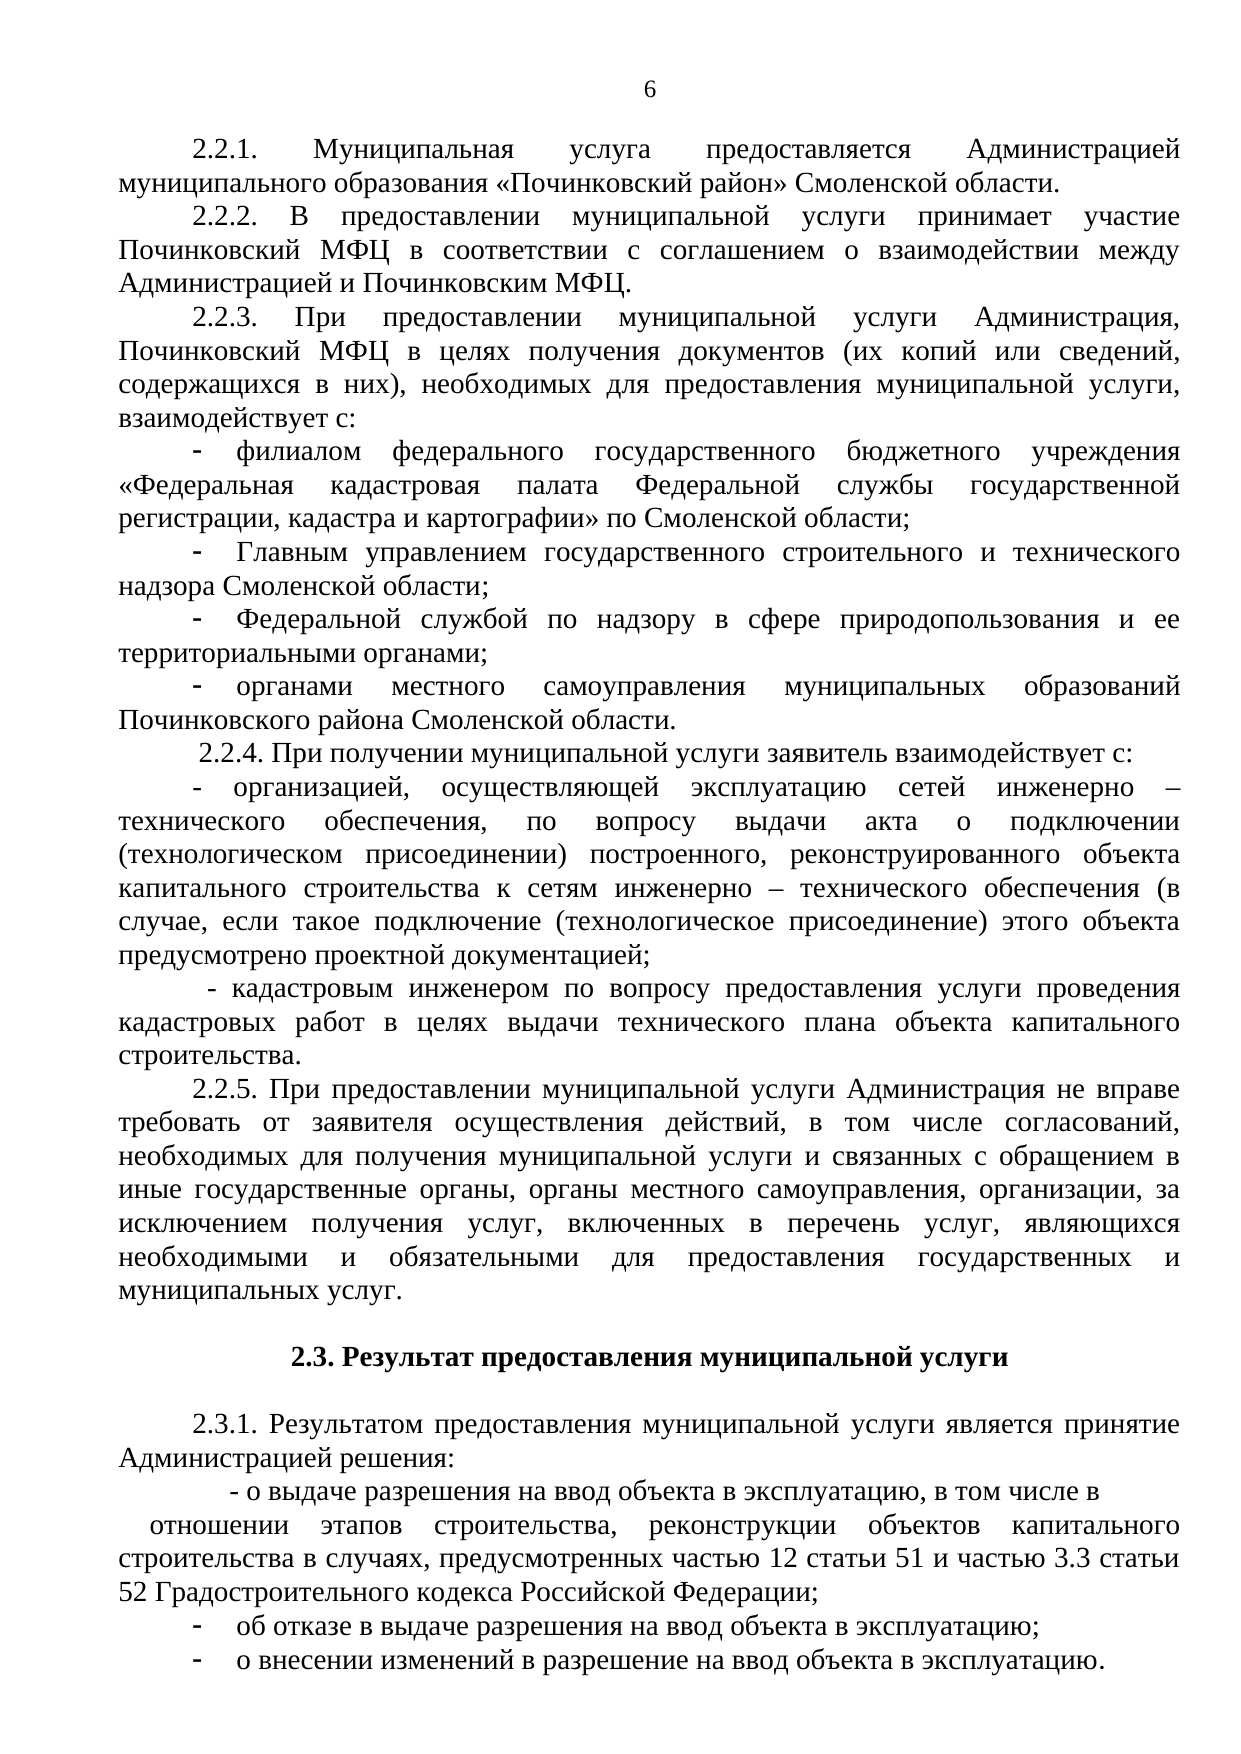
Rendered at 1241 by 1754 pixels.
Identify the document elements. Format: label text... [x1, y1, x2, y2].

text 2.3. Результат предоставления муниципальной услуги [118, 1339, 1181, 1373]
text 2.2.3. При предоставлении муниципальной услуги Администрация, Починковский МФЦ в целях получения документов (их копий или сведений, содержащихся в них), необходимых для предоставления муниципальной услуги, взаимодействует с: [118, 299, 1181, 433]
list Федеральной службой по надзору в сфере природопользования и ее территориальными органами; [118, 601, 1181, 668]
text 2.3.1. Результатом предоставления муниципальной услуги является принятие Администрацией решения: [118, 1406, 1181, 1473]
list органами местного самоуправления муниципальных образований Починковского района Смоленской области. [118, 668, 1181, 736]
list об отказе в выдаче разрешения на ввод объекта в эксплуатацию; [118, 1608, 1181, 1641]
text 2.2.1. Муниципальная услуга предоставляется Администрацией муниципального образования «Починковский район» Смоленской области. [118, 131, 1181, 198]
text - организацией, осуществляющей эксплуатацию сетей инженерно – технического обеспечения, по вопросу выдачи акта о подключении (технологическом присоединении) построенного, реконструированного объекта капитального строительства к сетям инженерно – технического обеспечения (в случае, если такое подключение (технологическое присоединение) этого объекта предусмотрено проектной документацией; [118, 769, 1181, 970]
text отношении этапов строительства, реконструкции объектов капитального строительства в случаях, предусмотренных частью 12 статьи 51 и частью 3.3 статьи 52 Градостроительного кодекса Российской Федерации; [118, 1507, 1181, 1608]
text - кадастровым инженером по вопросу предоставления услуги проведения кадастровых работ в целях выдачи технического плана объекта капитального строительства. [118, 970, 1181, 1071]
text 2.2.4. При получении муниципальной услуги заявитель взаимодействует с: [118, 736, 1181, 769]
list о внесении изменений в разрешение на ввод объекта в эксплуатацию. [118, 1641, 1181, 1677]
list Главным управлением государственного строительного и технического надзора Смоленской области; [118, 534, 1181, 601]
text - о выдаче разрешения на ввод объекта в эксплуатацию, в том числе в [229, 1473, 1181, 1507]
list филиалом федерального государственного бюджетного учреждения «Федеральная кадастровая палата Федеральной службы государственной регистрации, кадастра и картографии» по Смоленской области; [118, 433, 1181, 534]
text 2.2.2. В предоставлении муниципальной услуги принимает участие Починковский МФЦ в соответствии с соглашением о взаимодействии между Администрацией и Починковским МФЦ. [118, 198, 1181, 299]
text 2.2.5. При предоставлении муниципальной услуги Администрация не вправе требовать от заявителя осуществления действий, в том числе согласований, необходимых для получения муниципальной услуги и связанных с обращением в иные государственные органы, органы местного самоуправления, организации, за исключением получения услуг, включенных в перечень услуг, являющихся необходимыми и обязательными для предоставления государственных и муниципальных услуг. [118, 1071, 1181, 1306]
